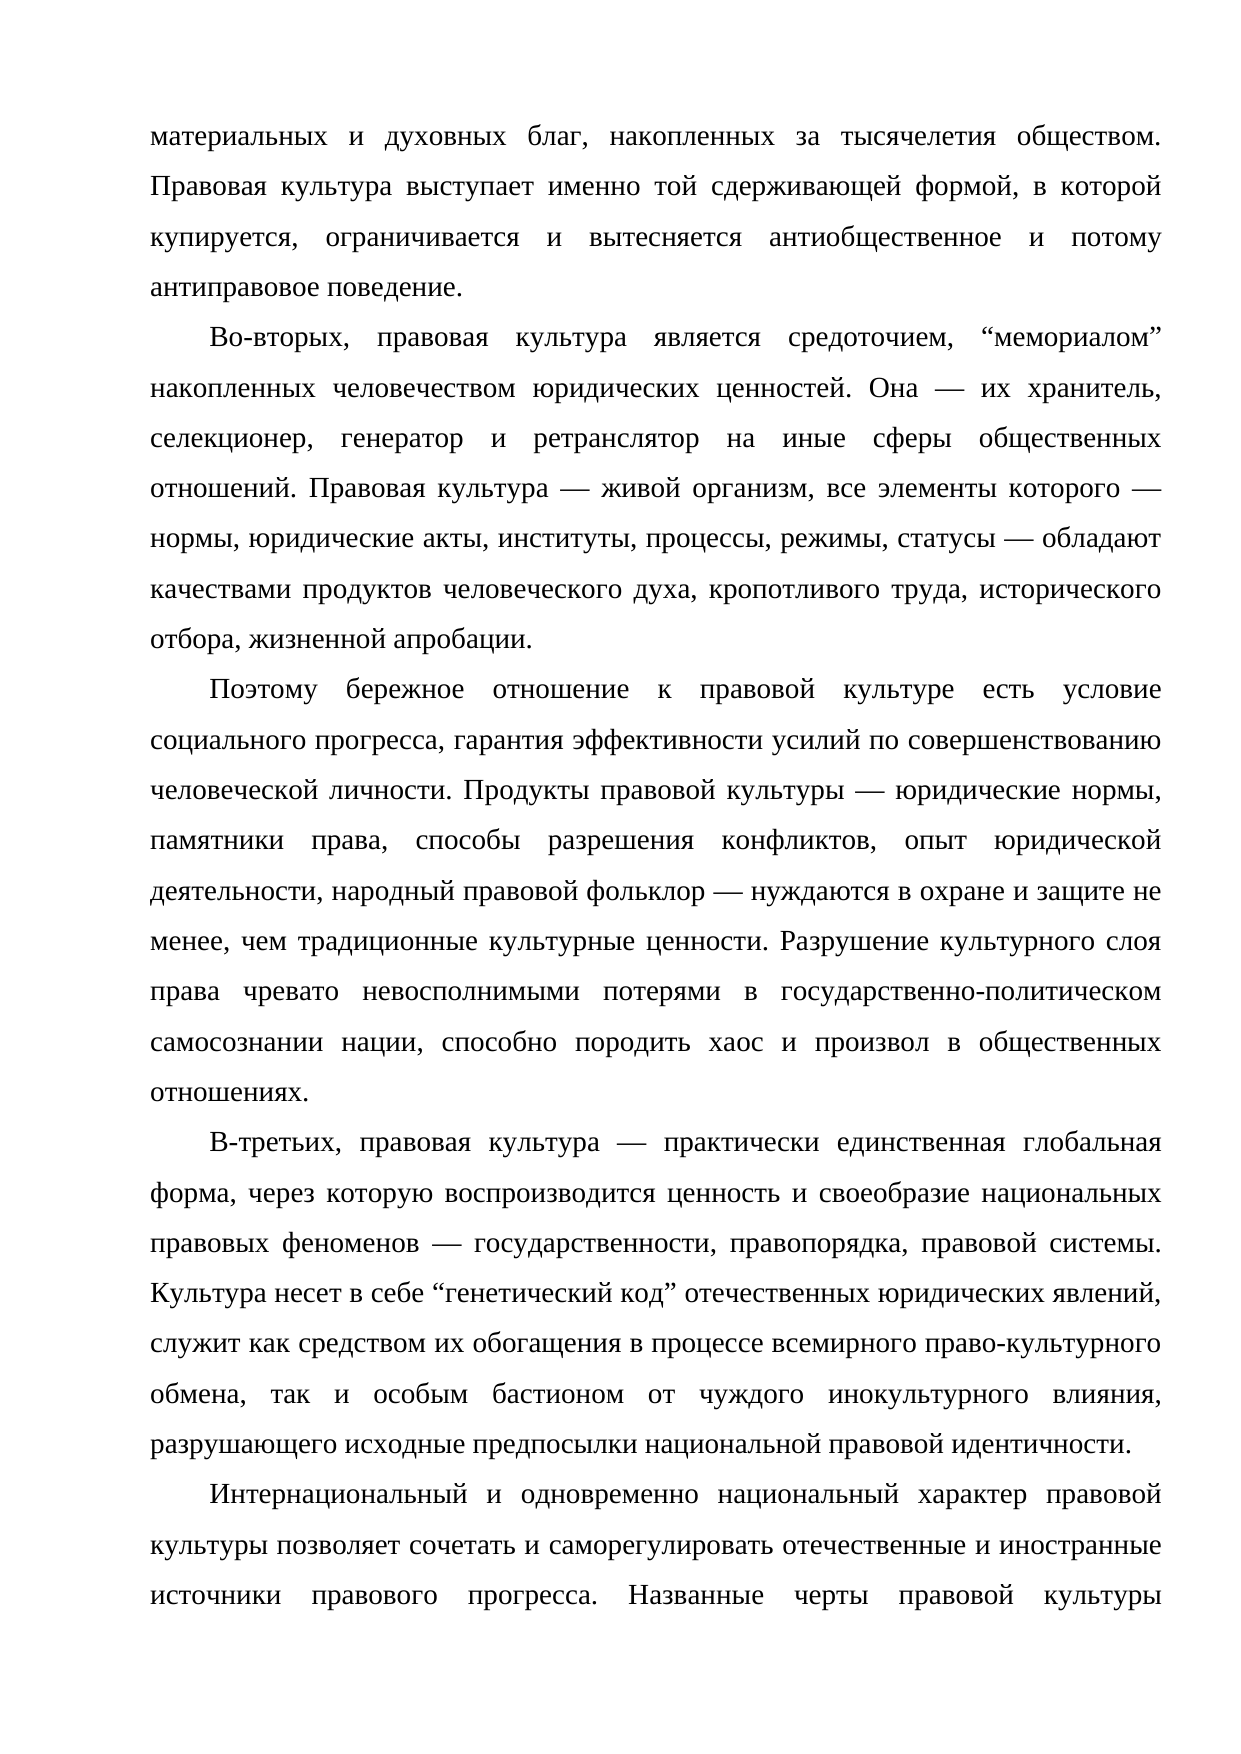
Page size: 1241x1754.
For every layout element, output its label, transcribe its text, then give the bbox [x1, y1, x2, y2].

text Во-вторых, правовая культура является средоточием, “мемориалом” накопленных человечеством юридических ценностей. Она — их хранитель, селекционер, генератор и ретранслятор на иные сферы общественных отношений. Правовая культура — живой организм, все элементы которого — нормы, юридические акты, институты, процессы, режимы, статусы — обладают качествами продуктов человеческого духа, кропотливого труда, исторического отбора, жизненной апробации. [150, 319, 1162, 655]
text В-третьих, правовая культура — практически единственная глобальная форма, через которую воспроизводится ценность и своеобразие национальных правовых феноменов — государственности, правопорядка, правовой системы. Культура несет в себе “генетический код” отечественных юридических явлений, служит как средством их обогащения в процессе всемирного право-культурного обмена, так и особым бастионом от чуждого инокультурного влияния, разрушающего исходные предпосылки национальной правовой идентичности. [150, 1124, 1162, 1460]
text Поэтому бережное отношение к правовой культуре есть условие социального прогресса, гарантия эффективности усилий по совершенствованию человеческой личности. Продукты правовой культуры — юридические нормы, памятники права, способы разрешения конфликтов, опыт юридической деятельности, народный правовой фольклор — нуждаются в охране и защите не менее, чем традиционные культурные ценности. Разрушение культурного слоя права чревато невосполнимыми потерями в государственно-политическом самосознании нации, способно породить хаос и произвол в общественных отношениях. [150, 672, 1162, 1108]
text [150, 1477, 1162, 1611]
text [150, 118, 1162, 303]
